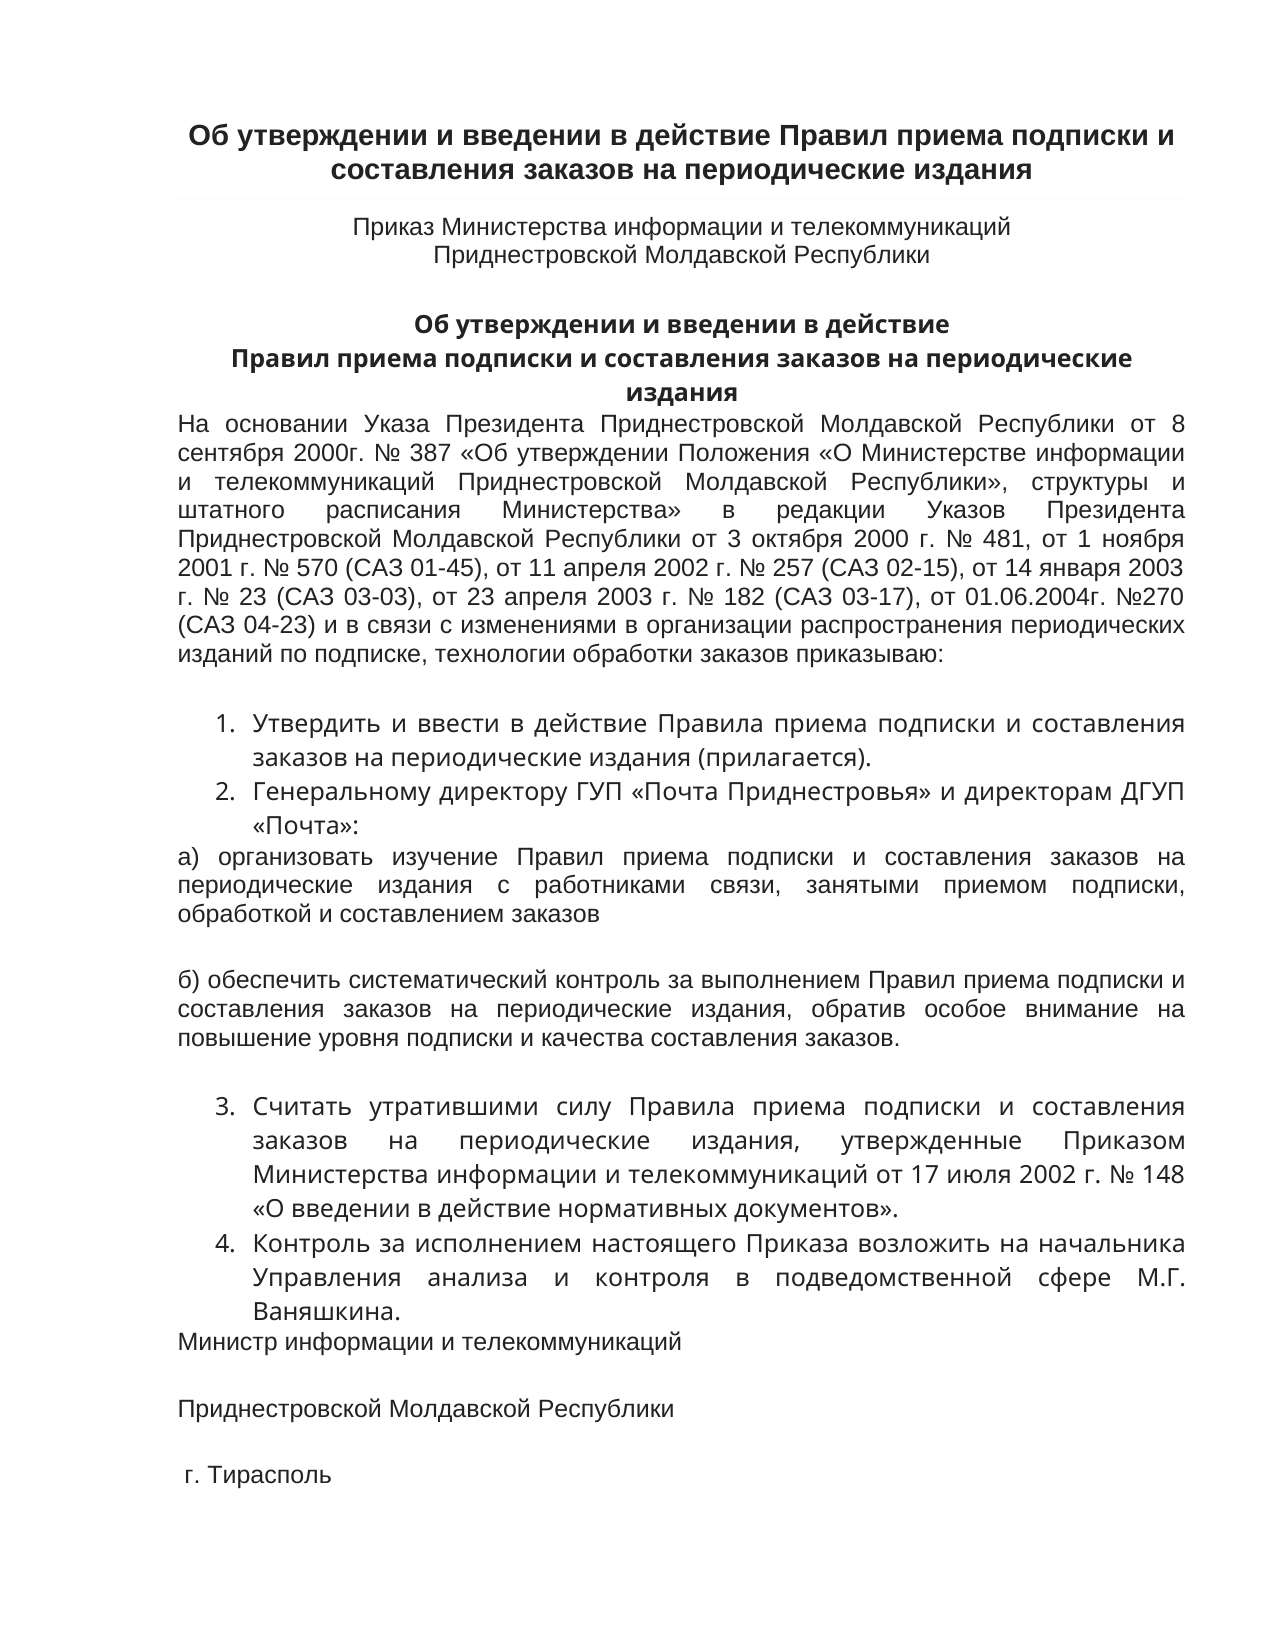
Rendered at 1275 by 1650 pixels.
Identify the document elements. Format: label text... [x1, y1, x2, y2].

text Об утверждении и введении в действие Правил приема подписки и составления заказов на периодические издания [177, 118, 1186, 198]
text Об утверждении и введении в действие Правил приема подписки и составления заказов на периодические издания [177, 307, 1186, 409]
text Приднестровской Молдавской Республики [177, 1394, 1186, 1422]
text б) обеспечить систематический контроль за выполнением Правил приема подписки и составления заказов на периодические издания, обратив особое внимание на повышение уровня подписки и качества составления заказов. [177, 965, 1186, 1051]
text На основании Указа Президента Приднестровской Молдавской Республики от 8 сентября 2000г. № 387 «Об утверждении Положения «О Министерстве информации и телекоммуникаций Приднестровской Молдавской Республики», структуры и штатного расписания Министерства» в редакции Указов Президента Приднестровской Молдавской Республики от 3 октября 2000 г. № 481, от 1 ноября 2001 г. № 570 (САЗ 01-45), от 11 апреля 2002 г. № 257 (САЗ 02-15), от 14 января 2003 г. № 23 (САЗ 03-03), от 23 апреля 2003 г. № 182 (САЗ 03-17), от 01.06.2004г. №270 (САЗ 04-23) и в связи с изменениями в организации распространения периодических изданий по подписке, технологии обработки заказов приказываю: [177, 409, 1186, 668]
text Приказ Министерства информации и телекоммуникаций Приднестровской Молдавской Республики [177, 212, 1186, 269]
text Министр информации и телекоммуникаций [177, 1327, 1186, 1356]
list Считать утратившими силу Правила приема подписки и составления заказов на периодические издания, утвержденные Приказом Министерства информации и телекоммуникаций от 17 июля 2002 г. № 148 «О введении в действие нормативных документов». [215, 1089, 1186, 1225]
list Контроль за исполнением настоящего Приказа возложить на начальника Управления анализа и контроля в подведомственной сфере М.Г. Ваняшкина. [215, 1225, 1186, 1327]
list Утвердить и ввести в действие Правила приема подписки и составления заказов на периодические издания (прилагается). [215, 705, 1186, 773]
list Генеральному директору ГУП «Почта Приднестровья» и директорам ДГУП «Почта»: [215, 773, 1186, 841]
text г. Тирасполь [177, 1460, 1186, 1489]
text а) организовать изучение Правил приема подписки и составления заказов на периодические издания с работниками связи, занятыми приемом подписки, обработкой и составлением заказов [177, 841, 1186, 928]
